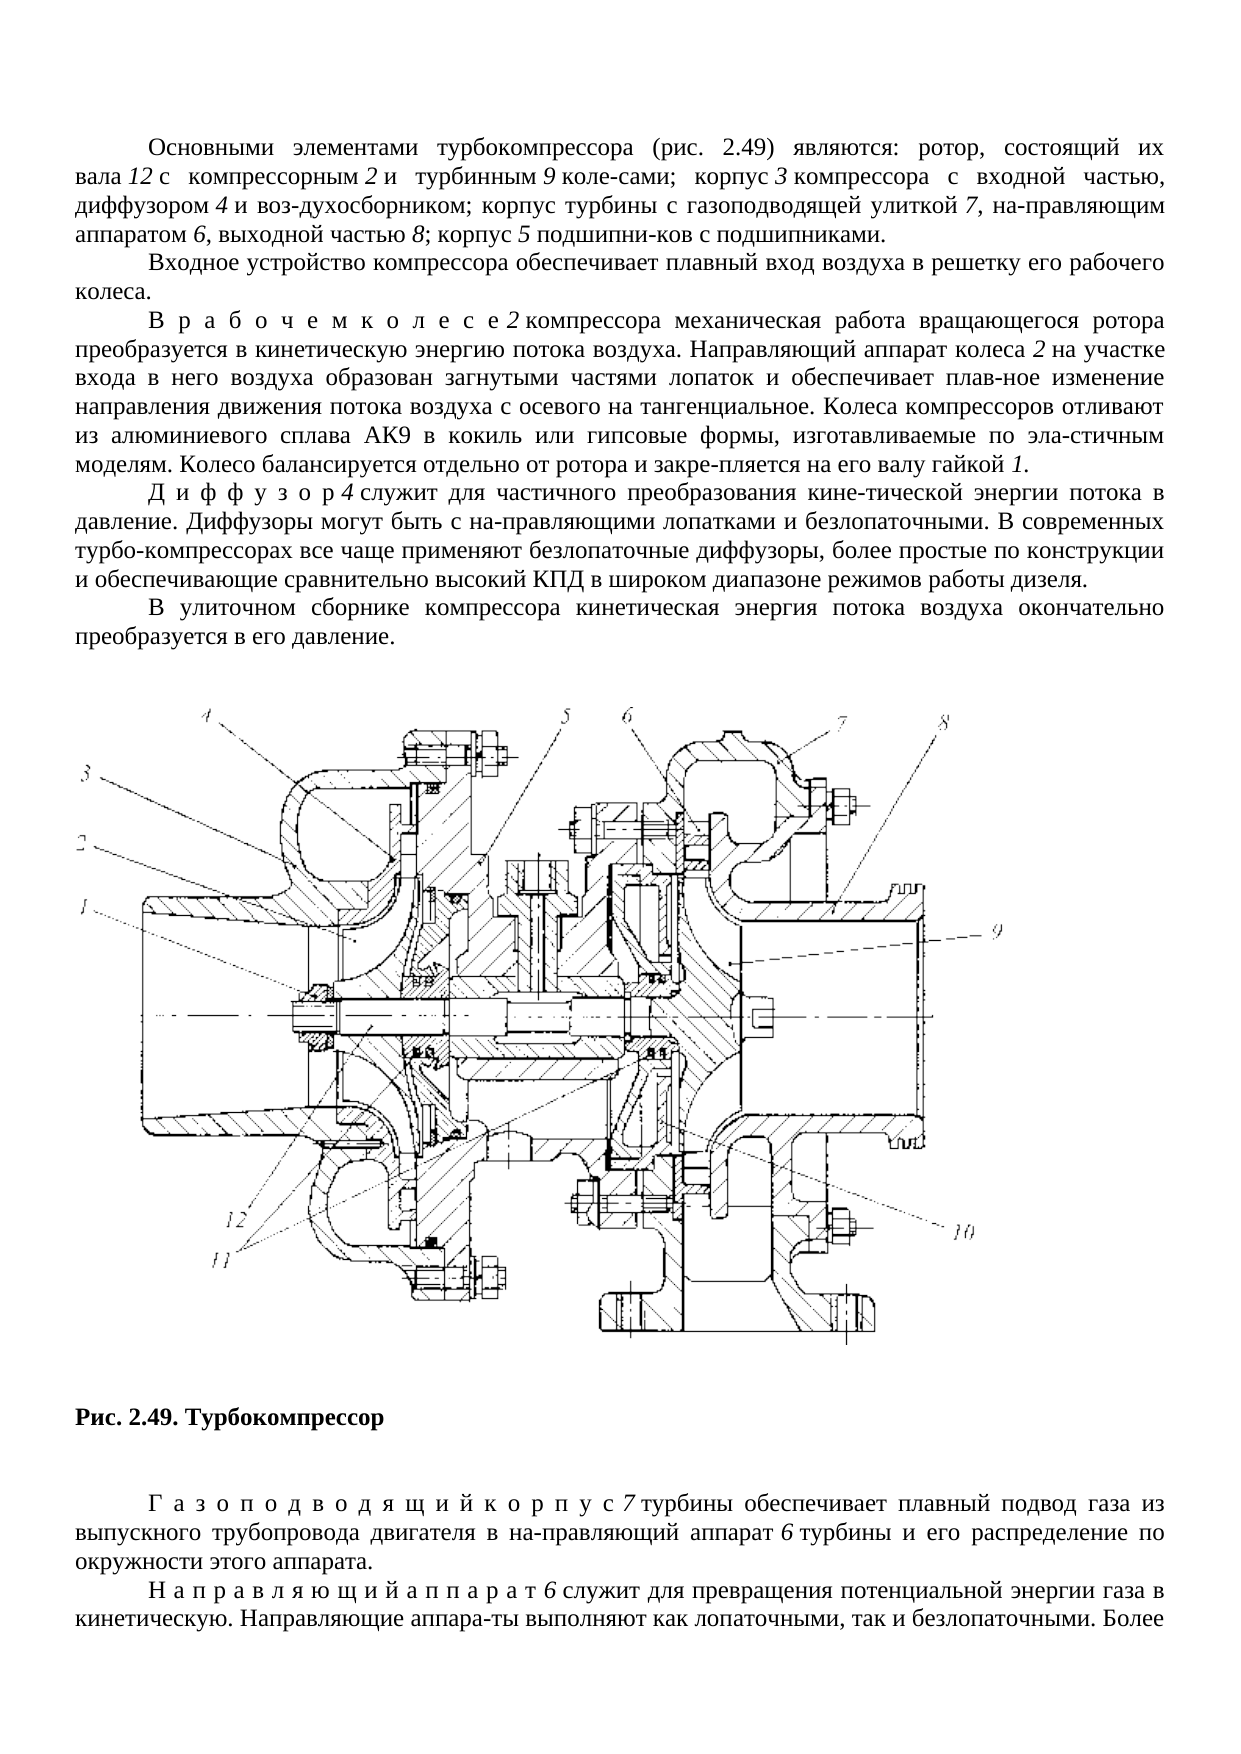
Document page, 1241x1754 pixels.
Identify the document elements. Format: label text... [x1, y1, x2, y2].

text В р а б о ч е м к о л е с е 2 компрессора механическая работа вращающегося ротора преобразуется в кинетическую энергию потока воздуха. Направляющий аппарат колеса 2 на участке входа в него воздуха образован загнутыми частями лопаток и обеспечивает плав-ное изменение направления движения потока воздуха с осевого на тангенциальное. Колеса компрессоров отливают из алюминиевого сплава АК9 в кокиль или гипсовые формы, изготавливаемые по эла-стичным моделям. Колесо балансируется отдельно от ротора и закре-пляется на его валу гайкой 1. [75, 305, 1165, 477]
text Входное устройство компрессора обеспечивает плавный вход воздуха в решетку его рабочего колеса. [75, 247, 1165, 305]
text Д и ф ф у з о р 4 служит для частичного преобразования кине-тической энергии потока в давление. Диффузоры могут быть с на-правляющими лопатками и безлопаточными. В современных турбо-компрессорах все чаще применяют безлопаточные диффузоры, более простые по конструкции и обеспечивающие сравнительно высокий КПД в широком диапазоне режимов работы дизеля. [75, 477, 1165, 592]
picture [75, 707, 1004, 1345]
text Г а з о п о д в о д я щ и й к о р п у с 7 турбины обеспечивает плавный подвод газа из выпускного трубопровода двигателя в на-правляющий аппарат 6 турбины и его распределение по окружности этого аппарата. [75, 1488, 1165, 1575]
text Рис. 2.49. Турбокомпрессор [75, 1402, 1165, 1431]
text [75, 1575, 1165, 1632]
text Основными элементами турбокомпрессора (рис. 2.49) являются: ротор, состоящий их вала 12 с компрессорным 2 и турбинным 9 коле-сами; корпус 3 компрессора с входной частью, диффузором 4 и воз-духосборником; корпус турбины с газоподводящей улиткой 7, на-правляющим аппаратом 6, выходной частью 8; корпус 5 подшипни-ков с подшипниками. [75, 132, 1165, 247]
text В улиточном сборнике компрессора кинетическая энергия потока воздуха окончательно преобразуется в его давление. [75, 592, 1165, 650]
